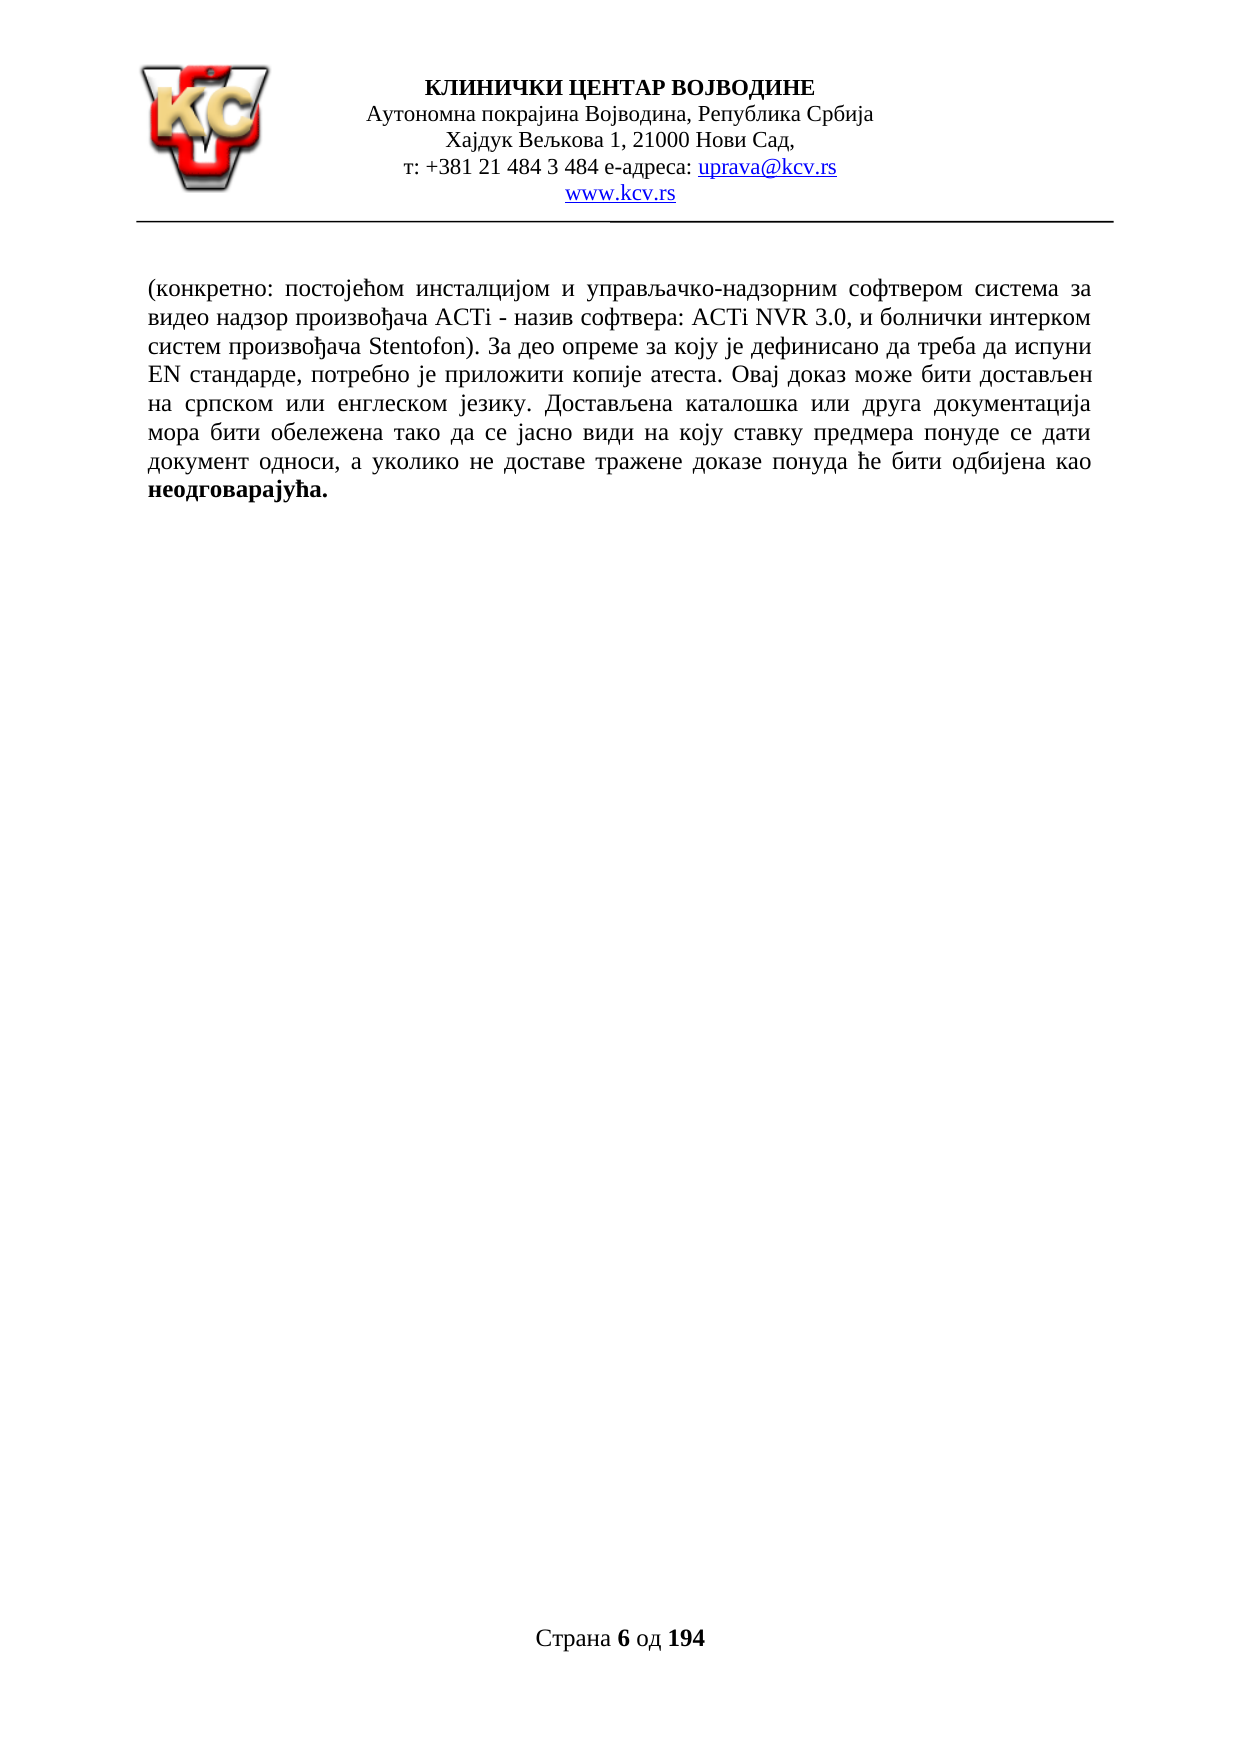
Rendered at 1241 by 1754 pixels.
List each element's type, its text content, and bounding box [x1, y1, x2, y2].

picture [137, 62, 274, 193]
